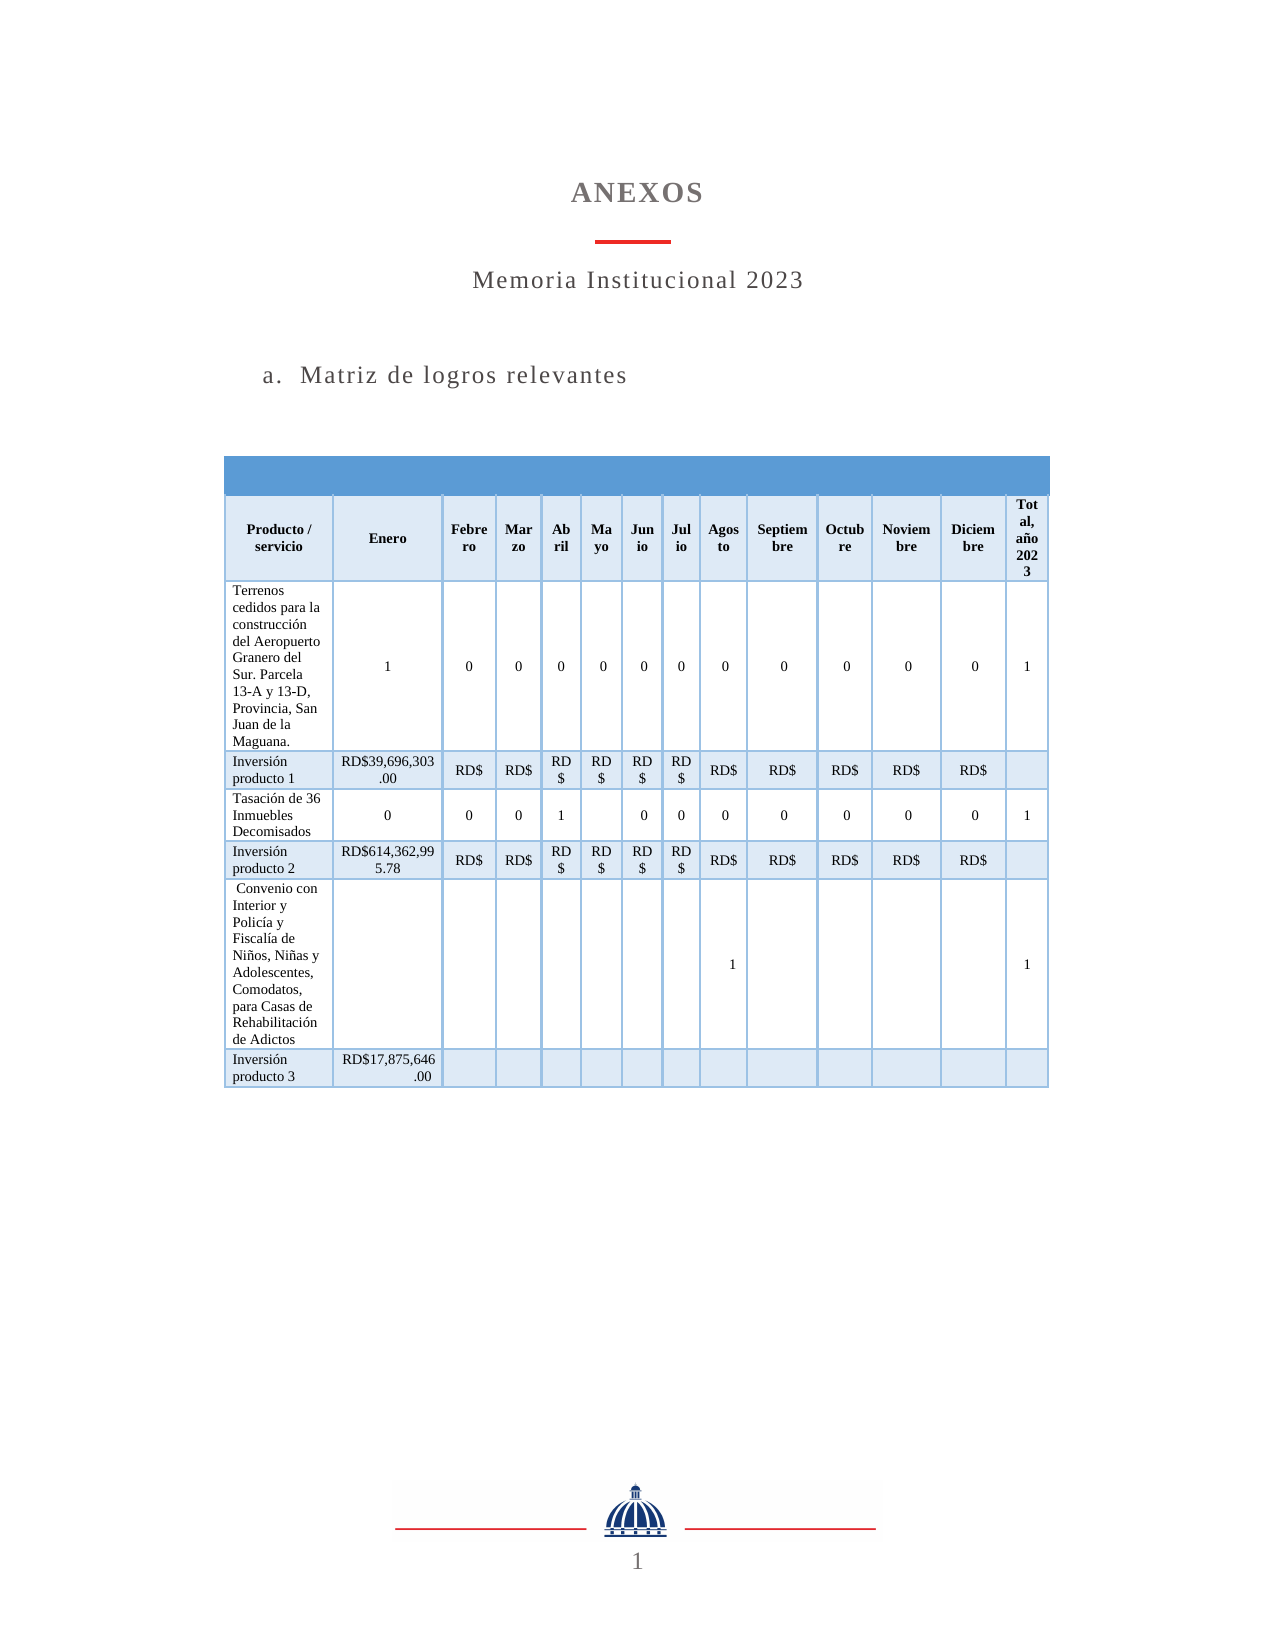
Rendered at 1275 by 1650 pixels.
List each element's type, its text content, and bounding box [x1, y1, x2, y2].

table_cell 0 [497, 582, 540, 750]
table_cell Inversión producto 2 [226, 842, 332, 878]
table_cell [543, 1050, 580, 1086]
table_cell [444, 1050, 495, 1086]
table_cell [623, 880, 661, 1048]
table_cell RD$17,875,646.00 [334, 1050, 441, 1086]
table_cell Diciembre [942, 496, 1005, 580]
table_cell [873, 880, 940, 1048]
table_cell RD$ [819, 752, 871, 788]
table_cell RD$ [497, 752, 540, 788]
list Matriz de logros relevantes [262, 361, 1050, 389]
table_cell Terrenos cedidos para la construcción del Aeropuerto Granero del Sur. Parcela 13-A y 13-D, Provincia, San Juan de la Maguana. [226, 582, 332, 750]
table_cell RD$ [942, 842, 1005, 878]
table_cell 0 [543, 582, 580, 750]
table_cell 0 [444, 790, 495, 840]
table_cell RD$ [444, 842, 495, 878]
table_cell 0 [664, 582, 699, 750]
table_cell [873, 1050, 940, 1086]
table_cell 0 [942, 790, 1005, 840]
table_cell [819, 880, 871, 1048]
table_cell Total, año 2023 [1007, 496, 1047, 580]
table_cell 0 [623, 582, 661, 750]
table_cell Julio [664, 496, 699, 580]
table_cell RD$ [701, 842, 746, 878]
table_cell [748, 1050, 816, 1086]
table_cell 1 [1007, 880, 1047, 1048]
table_cell [334, 880, 441, 1048]
table_cell 0 [582, 582, 621, 750]
table_cell [582, 880, 621, 1048]
table_cell [942, 1050, 1005, 1086]
table_cell Convenio con Interior y Policía y Fiscalía de Niños, Niñas y Adolescentes, Comodatos, para Casas de Rehabilitación de Adictos [226, 880, 332, 1048]
table_cell 0 [819, 790, 871, 840]
table_cell [942, 880, 1005, 1048]
table_cell 0 [701, 790, 746, 840]
table_cell RD$ [582, 842, 621, 878]
table_cell [819, 1050, 871, 1086]
table_cell [701, 1050, 746, 1086]
table_cell [582, 790, 621, 840]
table_cell [664, 880, 699, 1048]
table_header [226, 458, 1050, 494]
table_cell RD$ [942, 752, 1005, 788]
table_cell Marzo [497, 496, 540, 580]
picture [391, 1480, 884, 1542]
table_cell RD$ [543, 842, 580, 878]
table_cell RD$ [873, 842, 940, 878]
table_cell RD$ [748, 752, 816, 788]
table_cell Agosto [701, 496, 746, 580]
table_cell RD$ [497, 842, 540, 878]
table_cell 0 [819, 582, 871, 750]
table_cell 0 [497, 790, 540, 840]
table_cell 0 [334, 790, 441, 840]
table_cell Febrero [444, 496, 495, 580]
table_cell 1 [1007, 582, 1047, 750]
table_cell 1 [543, 790, 580, 840]
table_cell [497, 1050, 540, 1086]
table_cell 1 [334, 582, 441, 750]
table_cell RD$ [444, 752, 495, 788]
table_cell [444, 880, 495, 1048]
table_cell [497, 880, 540, 1048]
table_cell 0 [748, 582, 816, 750]
text Memoria Institucional 2023 [225, 265, 1050, 294]
table_cell RD$ [819, 842, 871, 878]
table_cell RD$ [582, 752, 621, 788]
table_cell RD$ [873, 752, 940, 788]
table_cell [1007, 842, 1047, 878]
table_cell Producto / servicio [226, 496, 332, 580]
table_cell Inversión producto 1 [226, 752, 332, 788]
table_cell Enero [334, 496, 441, 580]
table_cell [664, 1050, 699, 1086]
table_cell Inversión producto 3 [226, 1050, 332, 1086]
table_cell RD$ [748, 842, 816, 878]
table_cell [623, 1050, 661, 1086]
table_cell Junio [623, 496, 661, 580]
table_cell 0 [444, 582, 495, 750]
table_cell RD$ [664, 842, 699, 878]
table_cell Noviembre [873, 496, 940, 580]
table_cell Septiembre [748, 496, 816, 580]
table_cell [1007, 752, 1047, 788]
table_cell 0 [701, 582, 746, 750]
table_cell 1 [1007, 790, 1047, 840]
table_cell RD$ [623, 752, 661, 788]
table_cell 1 [701, 880, 746, 1048]
table_cell RD$ [543, 752, 580, 788]
table_cell Mayo [582, 496, 621, 580]
table_cell Abril [543, 496, 580, 580]
table_cell [748, 880, 816, 1048]
table_cell RD$39,696,303.00 [334, 752, 441, 788]
table_cell Tasación de 36 Inmuebles Decomisados [226, 790, 332, 840]
table_cell 0 [942, 582, 1005, 750]
subtitle ANEXOS [225, 175, 1050, 208]
table_cell RD$ [701, 752, 746, 788]
table_cell 0 [623, 790, 661, 840]
table_cell RD$ [623, 842, 661, 878]
table_cell [543, 880, 580, 1048]
table_cell 0 [664, 790, 699, 840]
table_cell 0 [748, 790, 816, 840]
table_cell RD$614,362,995.78 [334, 842, 441, 878]
table_cell 0 [873, 582, 940, 750]
table_cell RD$ [664, 752, 699, 788]
table_cell [582, 1050, 621, 1086]
table_cell 0 [873, 790, 940, 840]
table_cell [1007, 1050, 1047, 1086]
table_cell Octubre [819, 496, 871, 580]
